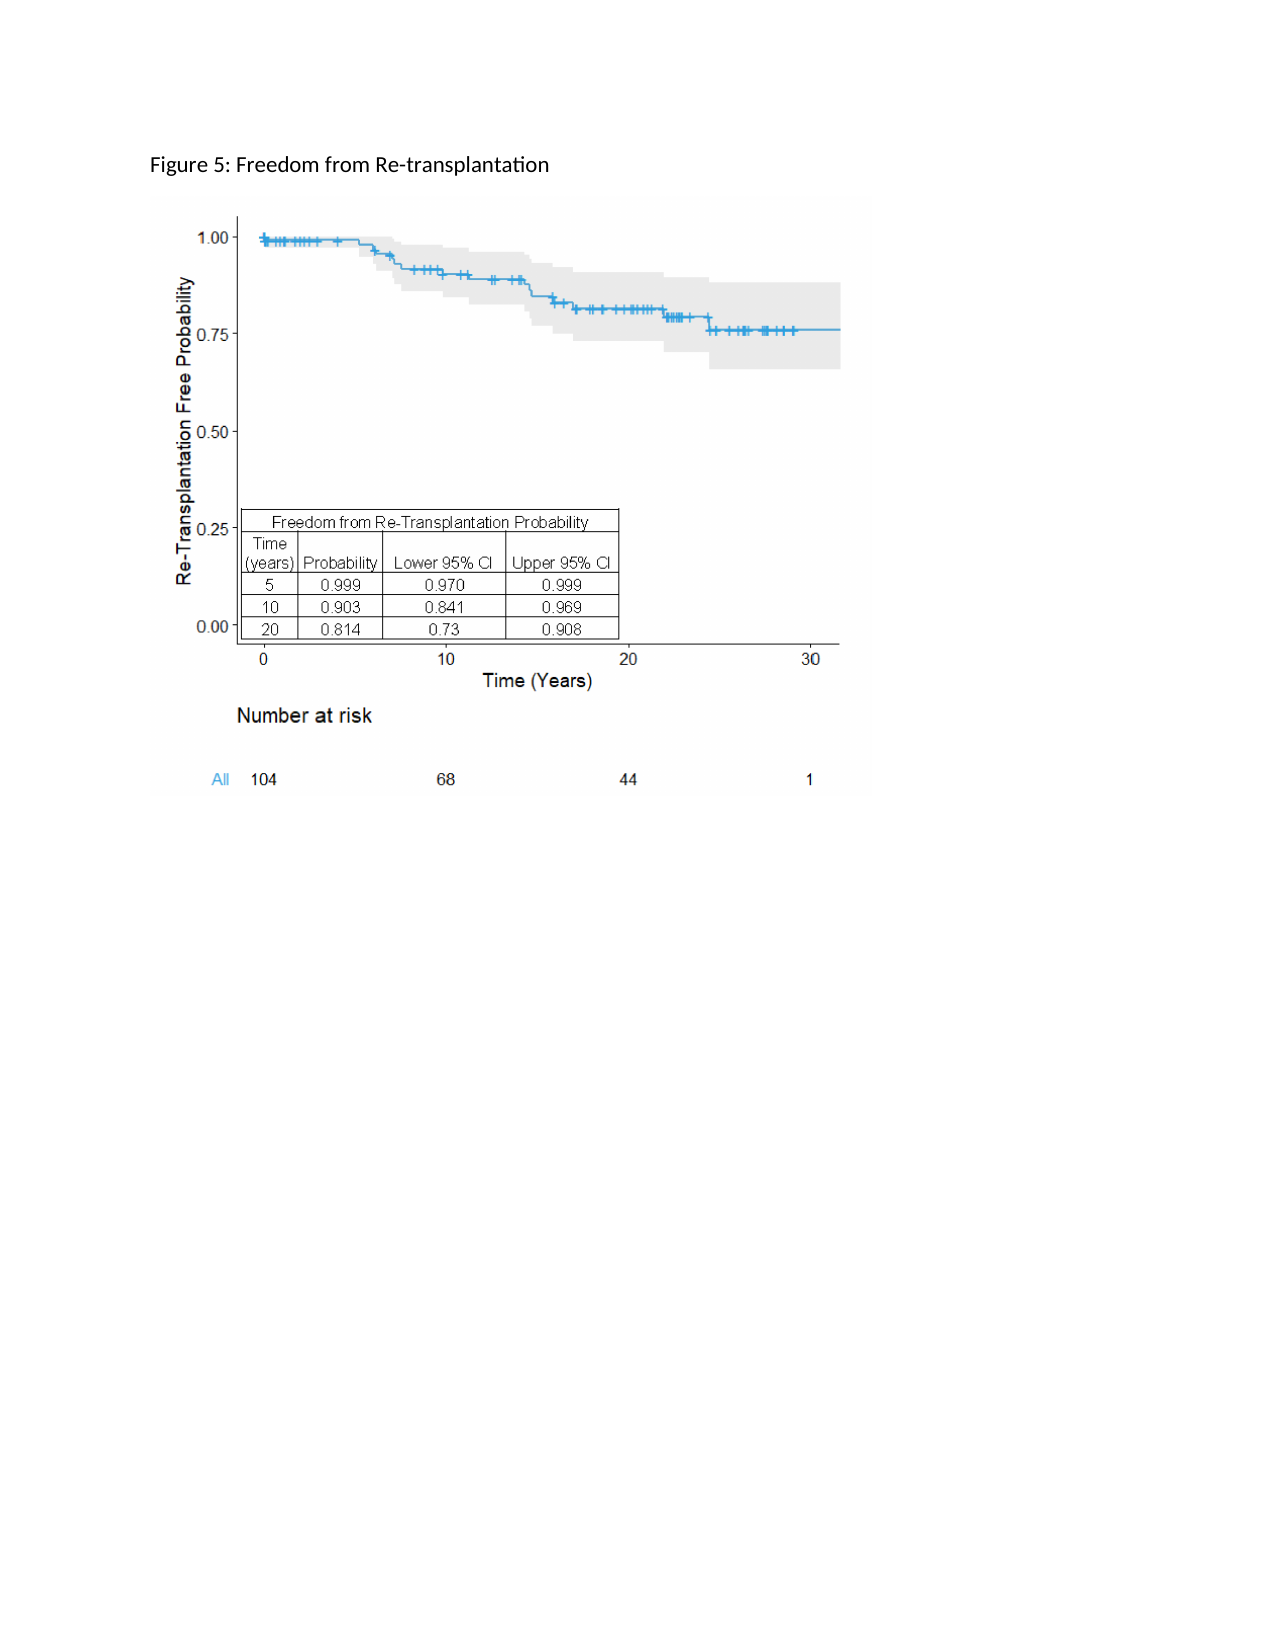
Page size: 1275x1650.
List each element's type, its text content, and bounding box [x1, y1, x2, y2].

text Figure 5: Freedom from Re-transplantation [150, 150, 1125, 178]
